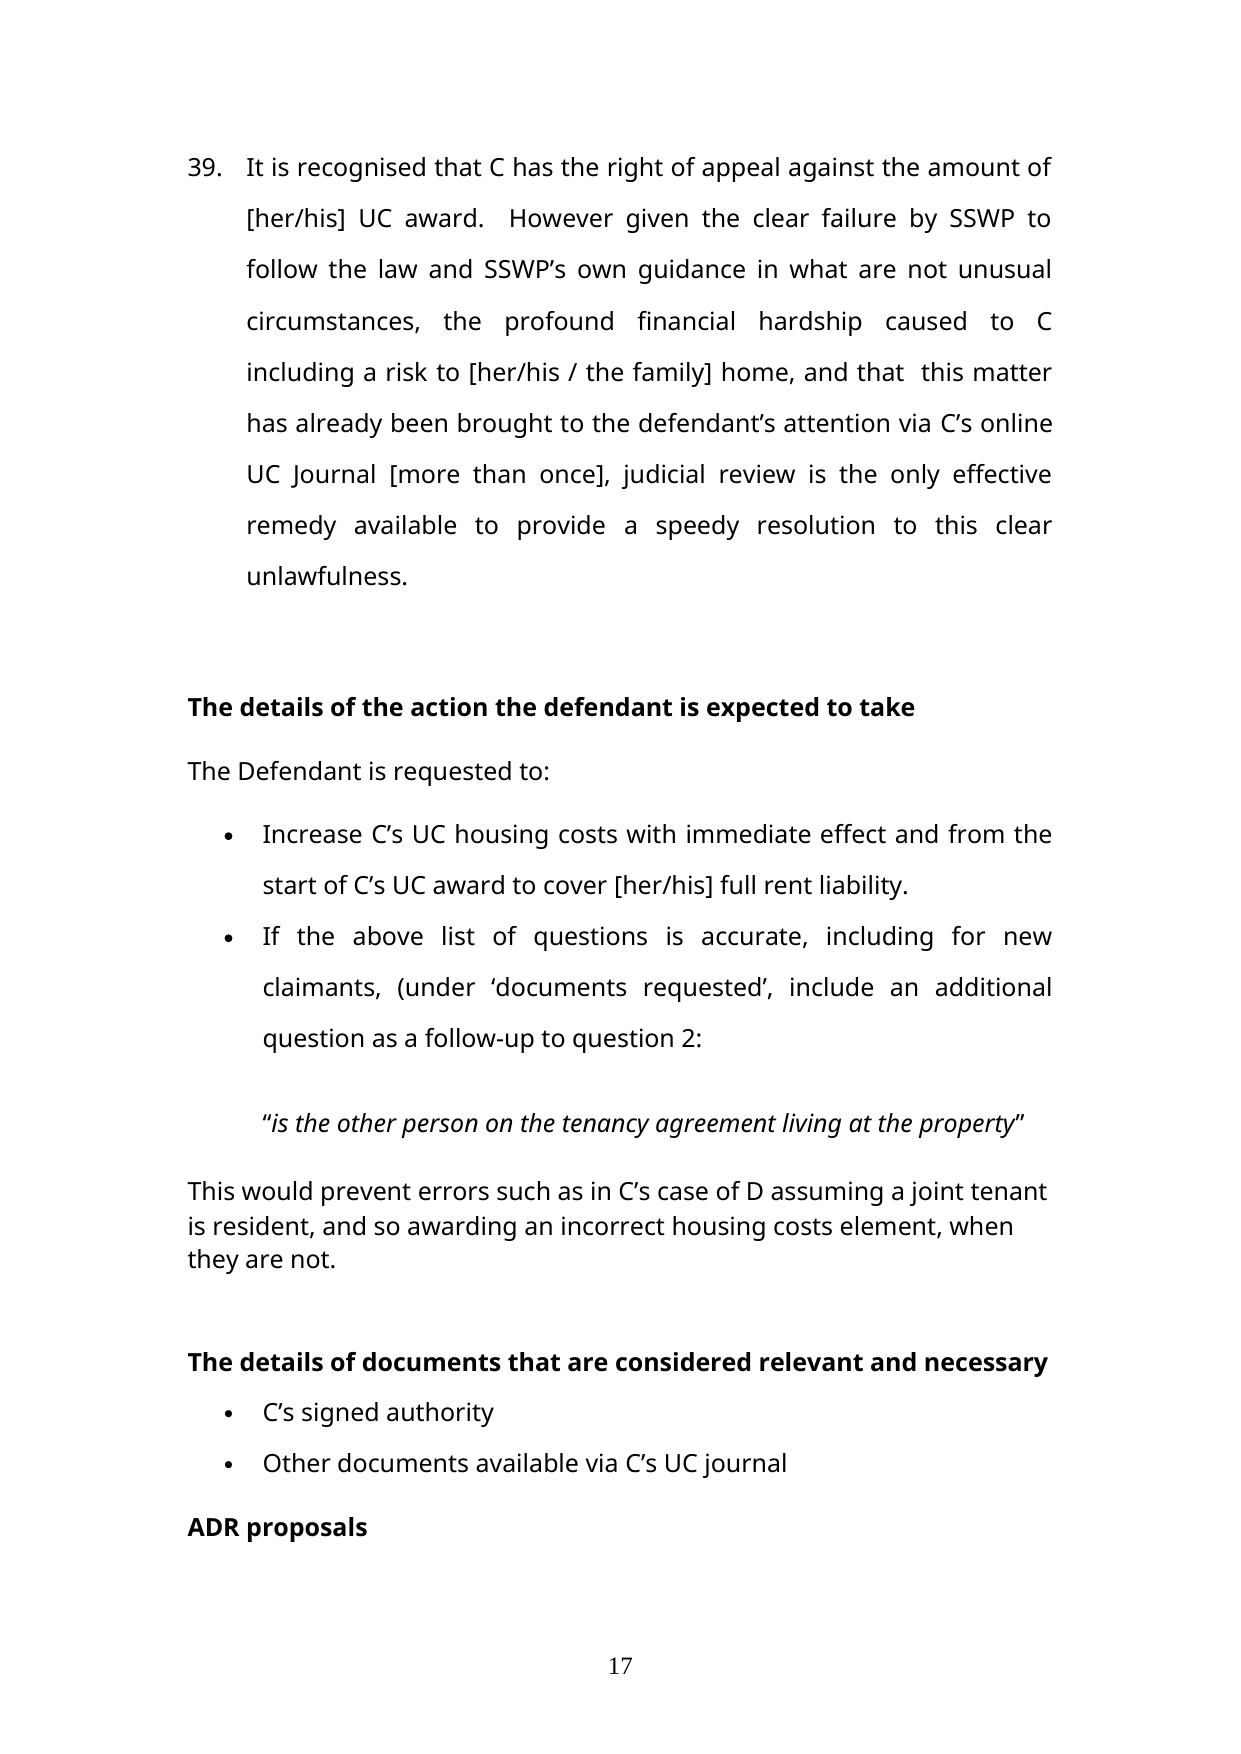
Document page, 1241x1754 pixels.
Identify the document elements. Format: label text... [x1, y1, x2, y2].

list Other documents available via C’s UC journal [225, 1446, 1053, 1480]
list This would prevent errors such as in C’s case of D assuming a joint tenant is resident, and so awarding an incorrect housing costs element, when they are not. [187, 1174, 1053, 1276]
list Increase C’s UC housing costs with immediate effect and from the start of C’s UC award to cover [her/his] full rent liability. [225, 817, 1053, 902]
list C’s signed authority [225, 1395, 1053, 1429]
list The details of documents that are considered relevant and necessary [187, 1344, 1053, 1378]
list If the above list of questions is accurate, including for new claimants, (under ‘documents requested’, include an additional question as a follow-up to question 2: [225, 919, 1053, 1055]
text The details of the action the defendant is expected to take [187, 689, 1053, 724]
list “is the other person on the tenancy agreement living at the property” [262, 1106, 1053, 1140]
list It is recognised that C has the right of appeal against the amount of [her/his] UC award. However given the clear failure by SSWP to follow the law and SSWP’s own guidance in what are not unusual circumstances, the profound financial hardship caused to C including a risk to [her/his / the family] home, and that this matter has already been brought to the defendant’s attention via C’s online UC Journal [more than once], judicial review is the only effective remedy available to provide a speedy resolution to this clear unlawfulness. [187, 150, 1053, 592]
text The Defendant is requested to: [187, 753, 1053, 787]
text ADR proposals [187, 1510, 1053, 1544]
